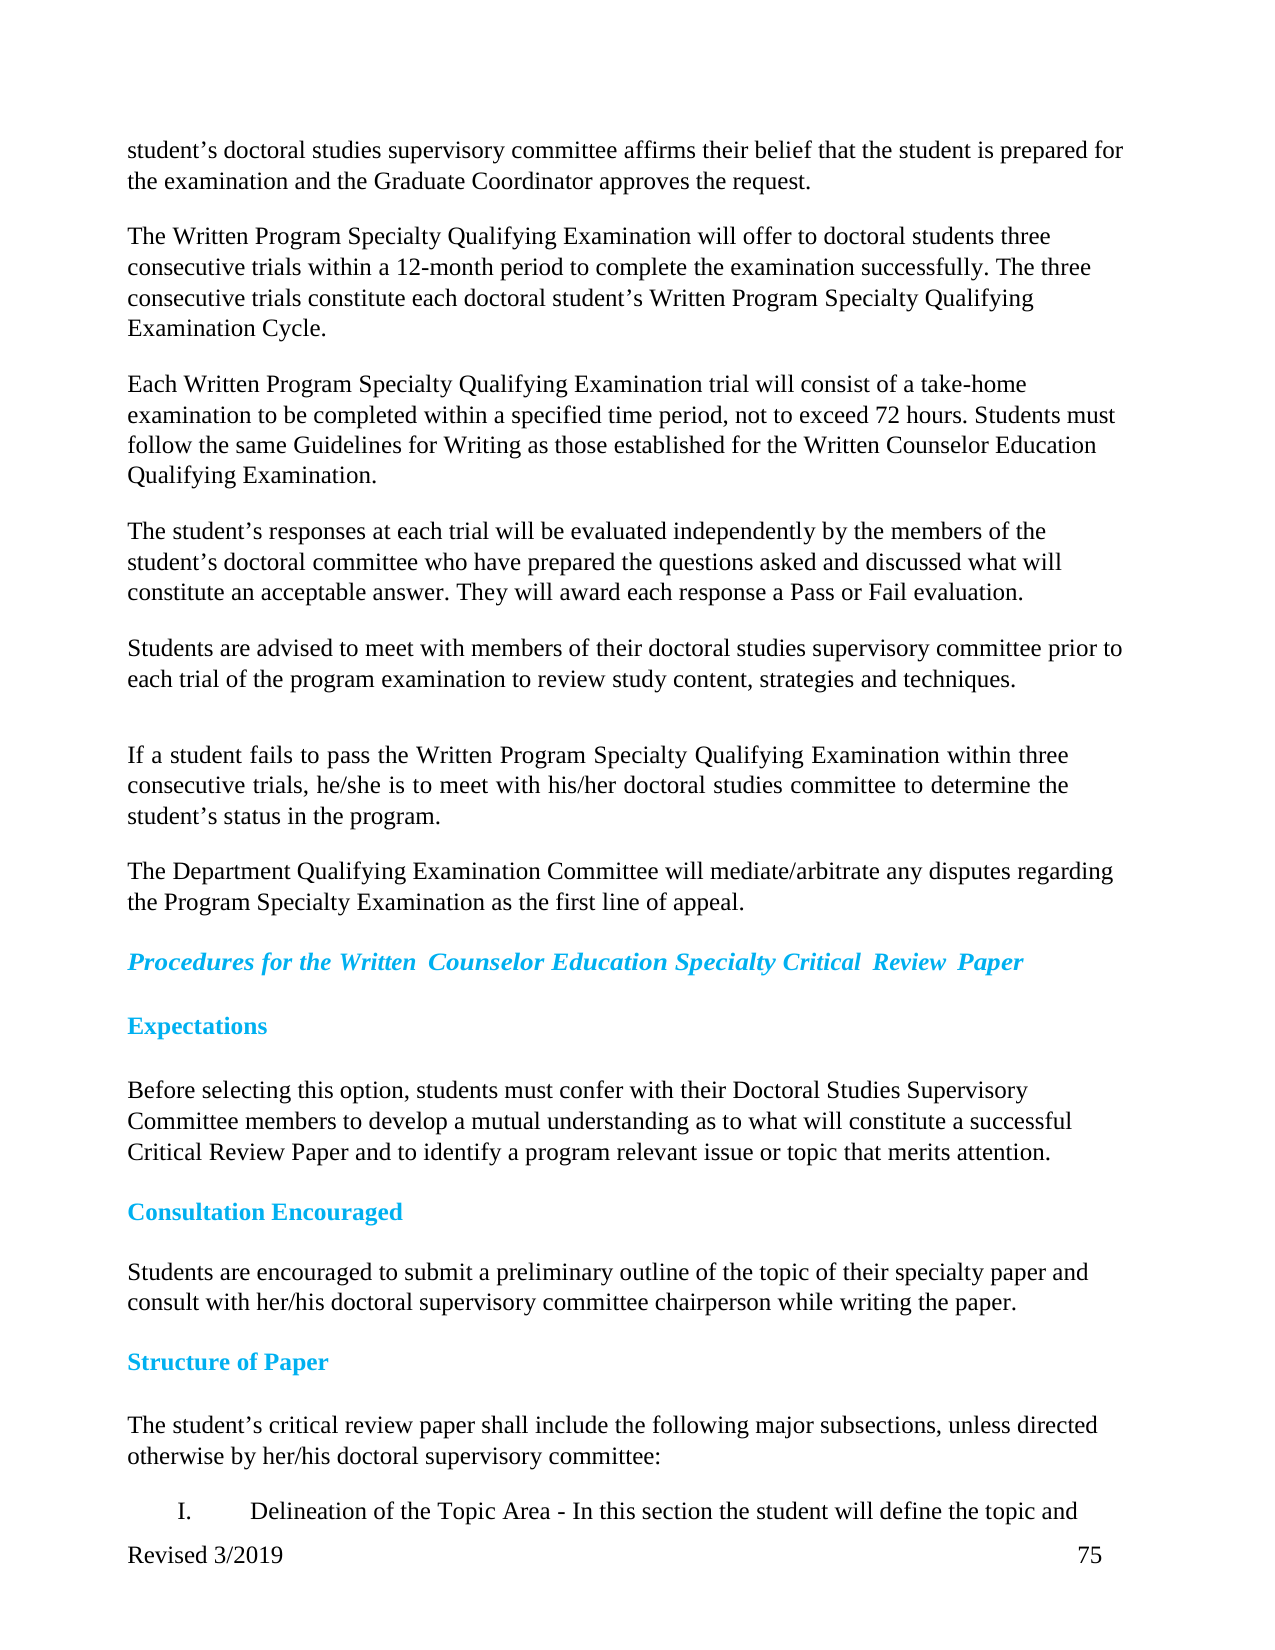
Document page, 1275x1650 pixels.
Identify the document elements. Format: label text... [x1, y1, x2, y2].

text Students are encouraged to submit a preliminary outline of the topic of their specialty paper and consult with her/his doctoral supervisory committee chairperson while writing the paper. [127, 1257, 1118, 1316]
text Students are advised to meet with members of their doctoral studies supervisory committee prior to each trial of the program examination to review study content, strategies and techniques. [127, 633, 1139, 692]
text The Written Program Specialty Qualifying Examination will offer to doctoral students three consecutive trials within a 12-month period to complete the examination successfully. The three consecutive trials constitute each doctoral student’s Written Program Specialty Qualifying Examination Cycle. [127, 221, 1105, 342]
text The student’s responses at each trial will be evaluated independently by the members of the student’s doctoral committee who have prepared the questions asked and discussed what will constitute an acceptable answer. They will award each response a Pass or Fail evaluation. [127, 516, 1076, 606]
text If a student fails to pass the Written Program Specialty Qualifying Examination within three consecutive trials, he/she is to meet with his/her doctoral studies committee to determine the student’s status in the program. [127, 740, 1069, 829]
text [127, 135, 1137, 194]
subtitle Consultation Encouraged [127, 1197, 1144, 1226]
text Before selecting this option, students must confer with their Doctoral Studies Supervisory Committee members to develop a mutual understanding as to what will constitute a successful Critical Review Paper and to identify a program relevant issue or topic that merits attention. [127, 1075, 1089, 1165]
text The student’s critical review paper shall include the following major subsections, unless directed otherwise by her/his doctoral supervisory committee: [127, 1411, 1113, 1470]
text The Department Qualifying Examination Committee will mediate/arbitrate any disputes regarding the Program Specialty Examination as the first line of appeal. [127, 856, 1128, 916]
subtitle Procedures for the Written Counselor Education Specialty Critical Review Paper [127, 947, 1144, 976]
subtitle Structure of Paper [127, 1347, 1144, 1376]
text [177, 1496, 1123, 1525]
subtitle Expectations [127, 1011, 1144, 1040]
text Each Written Program Specialty Qualifying Examination trial will consist of a take-home examination to be completed within a specified time period, not to exceed 72 hours. Students must follow the same Guidelines for Writing as those established for the Written Counselor Education Qualifying Examination. [127, 369, 1132, 489]
